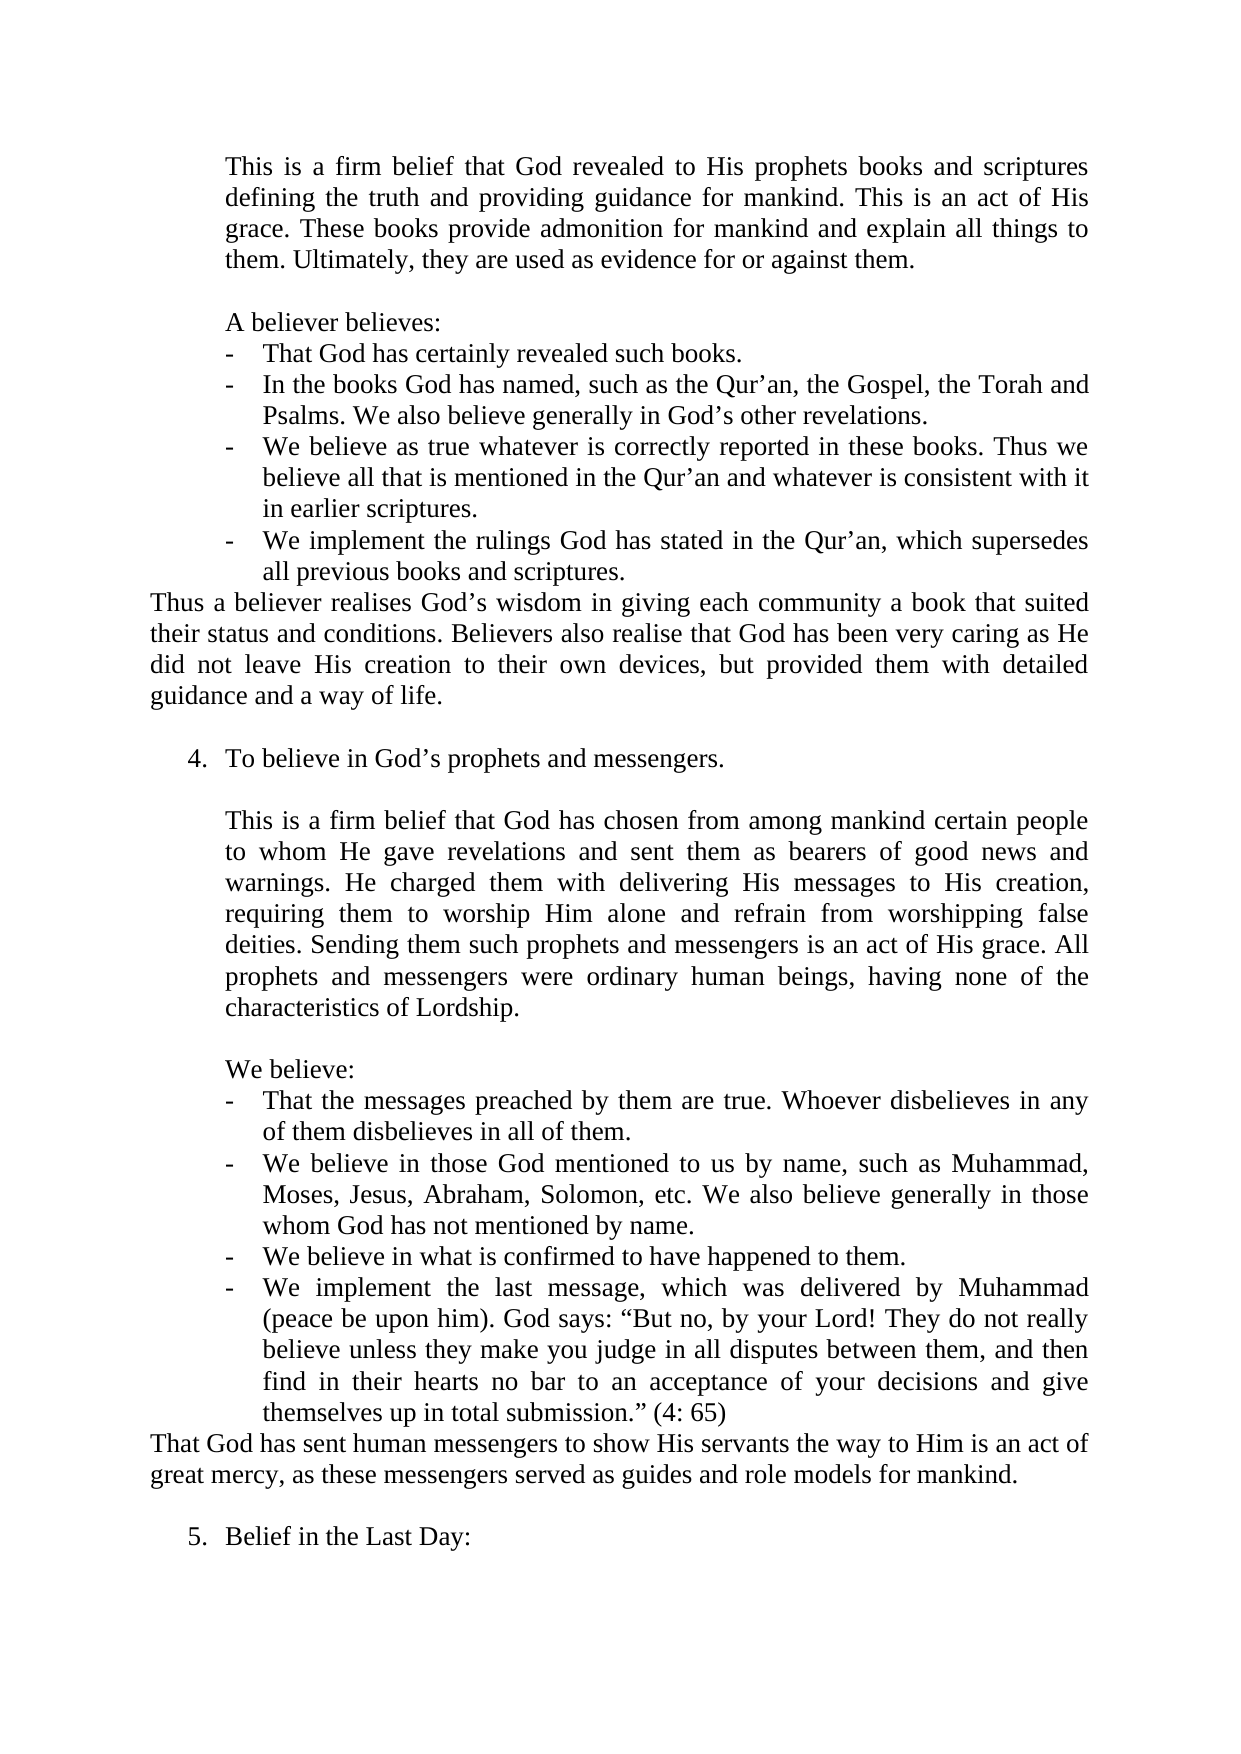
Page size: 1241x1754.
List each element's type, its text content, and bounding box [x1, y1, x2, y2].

text Thus a believer realises God’s wisdom in giving each community a book that suited their status and conditions. Believers also realise that God has been very caring as He did not leave His creation to their own devices, but provided them with detailed guidance and a way of life. [150, 586, 1090, 711]
text That God has sent human messengers to show His servants the way to Him is an act of great mercy, as these messengers served as guides and role models for mankind. [150, 1427, 1090, 1489]
text This is a firm belief that God revealed to His prophets books and scriptures defining the truth and providing guidance for mankind. This is an act of His grace. These books provide admonition for mankind and explain all things to them. Ultimately, they are used as evidence for or against them. [225, 150, 1090, 274]
list In the books God has named, such as the Qur’an, the Gospel, the Torah and Psalms. We also believe generally in God’s other revelations. [225, 368, 1090, 430]
list We implement the last message, which was delivered by Muhammad (peace be upon him). God says: “But no, by your Lord! They do not really believe unless they make you judge in all disputes between them, and then find in their hearts no bar to an acceptance of your decisions and give themselves up in total submission.” (4: 65) [225, 1271, 1090, 1427]
list We believe as true whatever is correctly reported in these books. Thus we believe all that is mentioned in the Qur’an and whatever is consistent with it in earlier scriptures. [225, 430, 1090, 524]
text We believe: [225, 1053, 1090, 1084]
list That the messages preached by them are true. Whoever disbelieves in any of them disbelieves in all of them. [225, 1084, 1090, 1147]
text This is a firm belief that God has chosen from among mankind certain people to whom He gave revelations and sent them as bearers of good news and warnings. He charged them with delivering His messages to His creation, requiring them to worship Him alone and refrain from worshipping false deities. Sending them such prophets and messengers is an act of His grace. All prophets and messengers were ordinary human beings, having none of the characteristics of Lordship. [225, 804, 1090, 1022]
list To believe in God’s prophets and messengers. [187, 742, 1090, 773]
list We believe in those God mentioned to us by name, such as Muhammad, Moses, Jesus, Abraham, Solomon, etc. We also believe generally in those whom God has not mentioned by name. [225, 1147, 1090, 1240]
list We implement the rulings God has stated in the Qur’an, which supersedes all previous books and scriptures. [225, 524, 1090, 586]
list We believe in what is confirmed to have happened to them. [225, 1240, 1090, 1271]
list That God has certainly revealed such books. [225, 337, 1090, 368]
text A believer believes: [225, 306, 1090, 337]
list Belief in the Last Day: [187, 1520, 1090, 1552]
